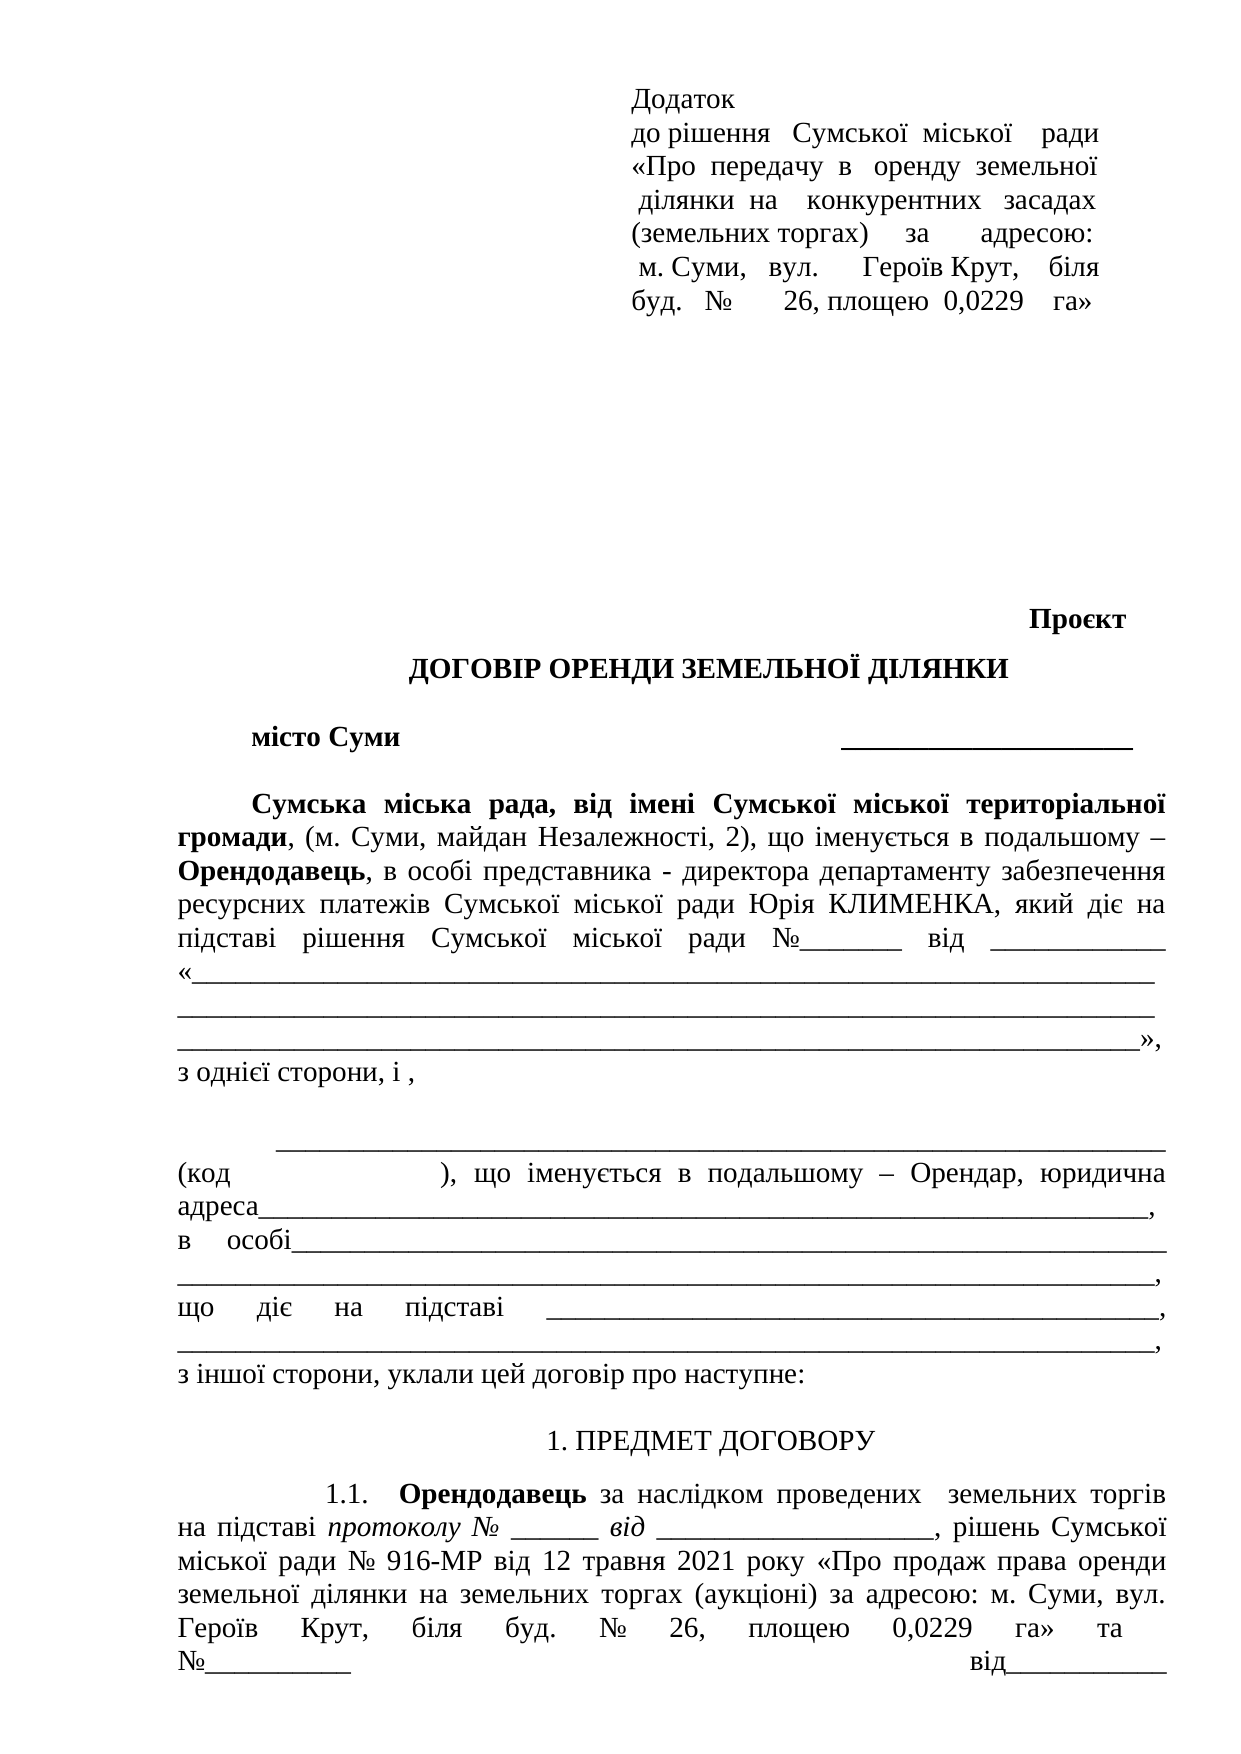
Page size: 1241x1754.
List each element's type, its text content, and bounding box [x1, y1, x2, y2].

text місто Суми ____________________ [177, 719, 1167, 752]
text Проєкт [915, 601, 1167, 635]
text 1. ПРЕДМЕТ ДОГОВОРУ [472, 1423, 1167, 1457]
text Сумська міська рада, від імені Сумської міської територіальної громади, (м. Суми, майдан Незалежності, 2), що іменується в подальшому – Орендодавець, в особі представника - директора департаменту забезпечення ресурсних платежів Сумської міської ради Юрія КЛИМЕНКА, який діє на підставі рішення Сумської міської ради №_______ від ____________ «_______________________________________________________________________________________________________________________________________________________________________________________________________», з однієї сторони, і , [177, 786, 1167, 1088]
table_header Додаток до рішення Сумської міської ради «Про передачу в оренду земельної ділянки на конкурентних засадах (земельних торгах) за адресою: м. Суми, вул. Героїв Крут, біля буд. № 26, площею 0,0229 га» [620, 81, 1148, 350]
text ДОГОВІР ОРЕНДИ ЗЕМЕЛЬНОЇ ДІЛЯНКИ [177, 652, 1167, 685]
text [177, 1476, 1167, 1677]
text _____________________________________________________________ (код ), що іменується в подальшому – Орендар, юридична адреса_____________________________________________________________, в особі____________________________________________________________ ___________________________________________________________________, що діє на підставі __________________________________________, ___________________________________________________________________, з іншої сторони, уклали цей договір про наступне: [177, 1088, 1167, 1389]
